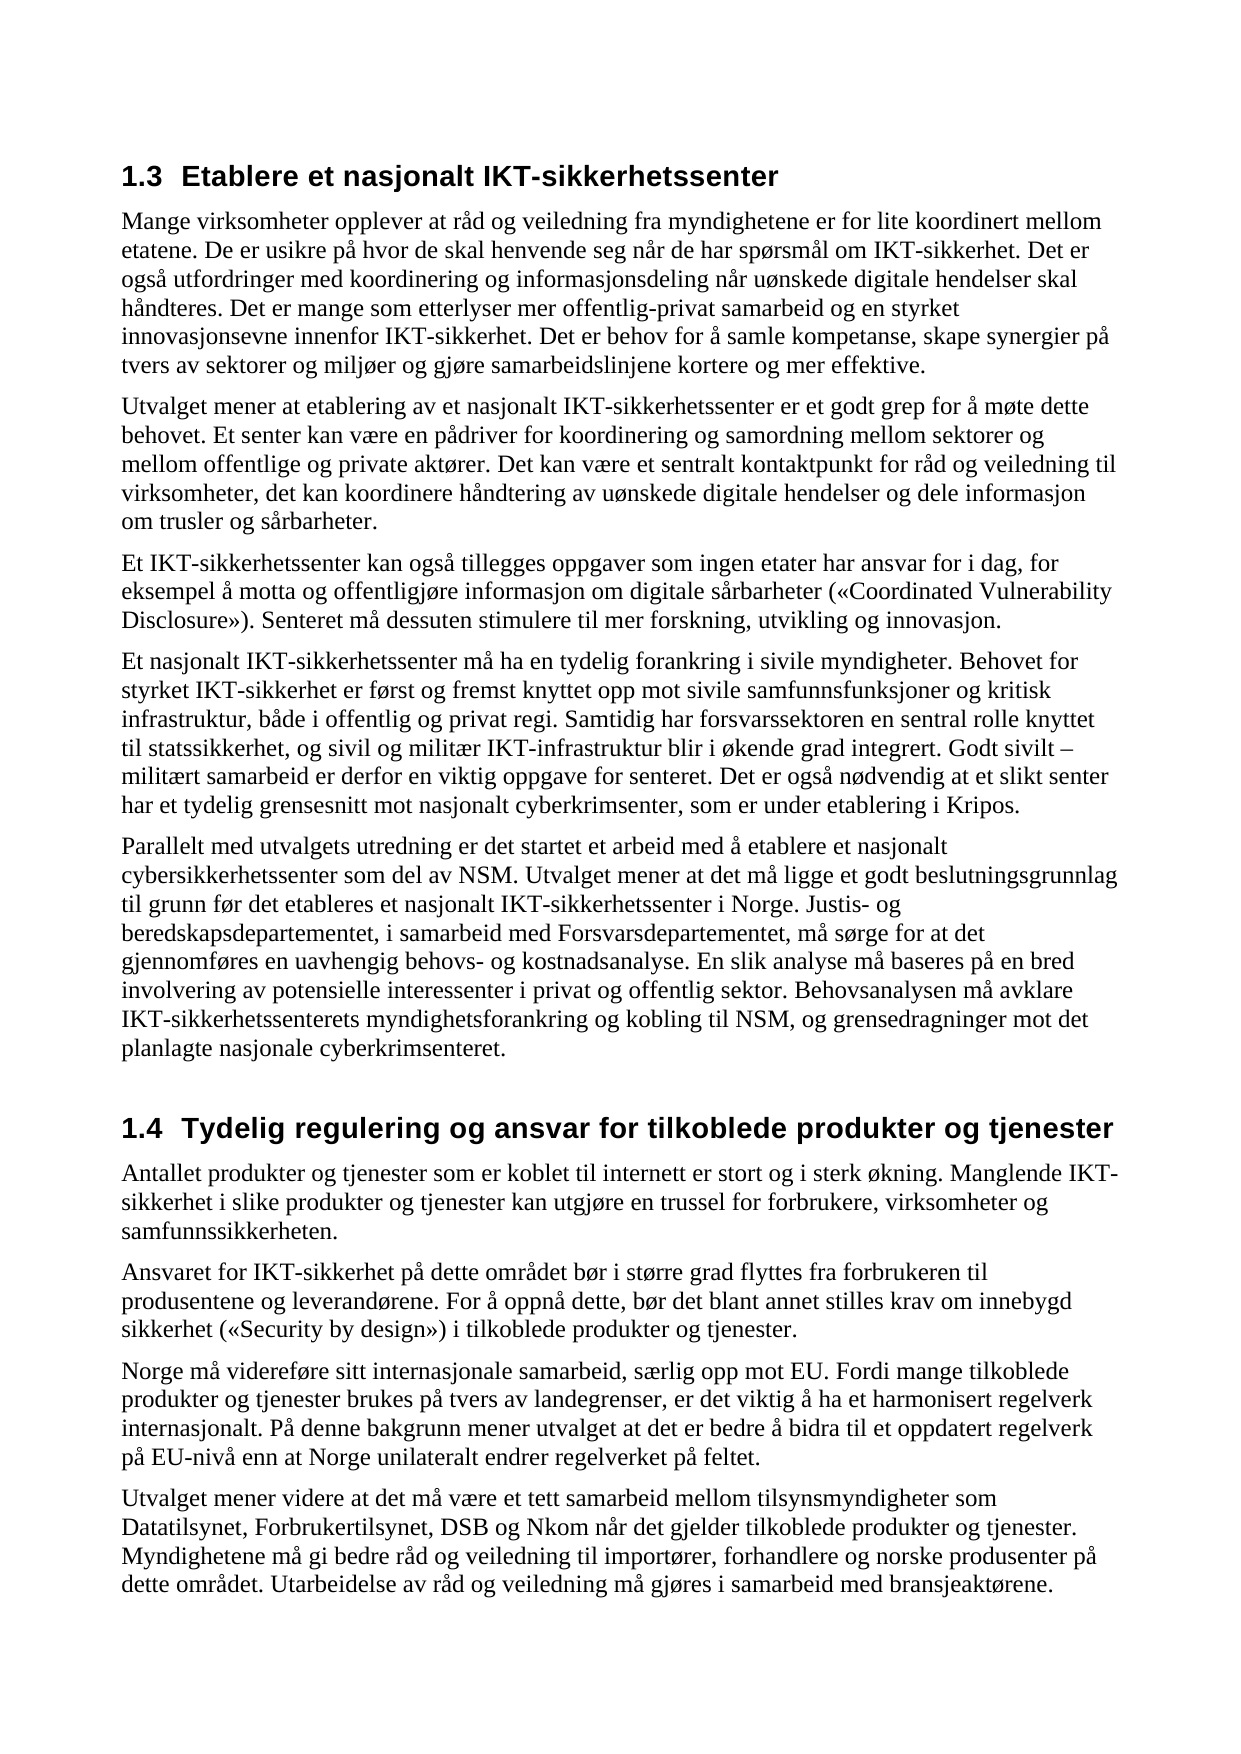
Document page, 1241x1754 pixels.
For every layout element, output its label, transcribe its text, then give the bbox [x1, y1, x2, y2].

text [121, 1483, 1119, 1598]
text Mange virksomheter opplever at råd og veiledning fra myndighetene er for lite koordinert mellom etatene. De er usikre på hvor de skal henvende seg når de har spørsmål om IKT-sikkerhet. Det er også utfordringer med koordinering og informasjonsdeling når uønskede digitale hendelser skal håndteres. Det er mange som etterlyser mer offentlig-privat samarbeid og en styrket innovasjonsevne innenfor IKT-sikkerhet. Det er behov for å samle kompetanse, skape synergier på tvers av sektorer og miljøer og gjøre samarbeidslinjene kortere og mer effektive. [121, 206, 1119, 379]
text Utvalget mener at etablering av et nasjonalt IKT-sikkerhetssenter er et godt grep for å møte dette behovet. Et senter kan være en pådriver for koordinering og samordning mellom sektorer og mellom offentlige og private aktører. Det kan være et sentralt kontaktpunkt for råd og veiledning til virksomheter, det kan koordinere håndtering av uønskede digitale hendelser og dele informasjon om trusler og sårbarheter. [121, 391, 1119, 535]
text Parallelt med utvalgets utredning er det startet et arbeid med å etablere et nasjonalt cybersikkerhetssenter som del av NSM. Utvalget mener at det må ligge et godt beslutningsgrunnlag til grunn før det etableres et nasjonalt IKT-sikkerhetssenter i Norge. Justis- og beredskapsdepartementet, i samarbeid med Forsvarsdepartementet, må sørge for at det gjennomføres en uavhengig behovs- og kostnadsanalyse. En slik analyse må baseres på en bred involvering av potensielle interessenter i privat og offentlig sektor. Behovsanalysen må avklare IKT-sikkerhetssenterets myndighetsforankring og kobling til NSM, og grensedragninger mot det planlagte nasjonale cyberkrimsenteret. [121, 831, 1119, 1061]
subtitle Etablere et nasjonalt IKT-sikkerhetssenter [121, 159, 1119, 193]
text Ansvaret for IKT-sikkerhet på dette området bør i større grad flyttes fra forbrukeren til produsentene og leverandørene. For å oppnå dette, bør det blant annet stilles krav om innebygd sikkerhet («Security by design») i tilkoblede produkter og tjenester. [121, 1257, 1119, 1343]
text Et nasjonalt IKT-sikkerhetssenter må ha en tydelig forankring i sivile myndigheter. Behovet for styrket IKT-sikkerhet er først og fremst knyttet opp mot sivile samfunnsfunksjoner og kritisk infrastruktur, både i offentlig og privat regi. Samtidig har forsvarssektoren en sentral rolle knyttet til statssikkerhet, og sivil og militær IKT-infrastruktur blir i økende grad integrert. Godt sivilt – militært samarbeid er derfor en viktig oppgave for senteret. Det er også nødvendig at et slikt senter har et tydelig grensesnitt mot nasjonalt cyberkrimsenter, som er under etablering i Kripos. [121, 646, 1119, 819]
text Et IKT-sikkerhetssenter kan også tillegges oppgaver som ingen etater har ansvar for i dag, for eksempel å motta og offentligjøre informasjon om digitale sårbarheter («Coordinated Vulnerability Disclosure»). Senteret må dessuten stimulere til mer forskning, utvikling og innovasjon. [121, 548, 1119, 634]
text Antallet produkter og tjenester som er koblet til internett er stort og i sterk økning. Manglende IKT-sikkerhet i slike produkter og tjenester kan utgjøre en trussel for forbrukere, virksomheter og samfunnssikkerheten. [121, 1158, 1119, 1244]
subtitle Tydelig regulering og ansvar for tilkoblede produkter og tjenester [121, 1111, 1119, 1145]
text Norge må videreføre sitt internasjonale samarbeid, særlig opp mot EU. Fordi mange tilkoblede produkter og tjenester brukes på tvers av landegrenser, er det viktig å ha et harmonisert regelverk internasjonalt. På denne bakgrunn mener utvalget at det er bedre å bidra til et oppdatert regelverk på EU-nivå enn at Norge unilateralt endrer regelverket på feltet. [121, 1356, 1119, 1471]
